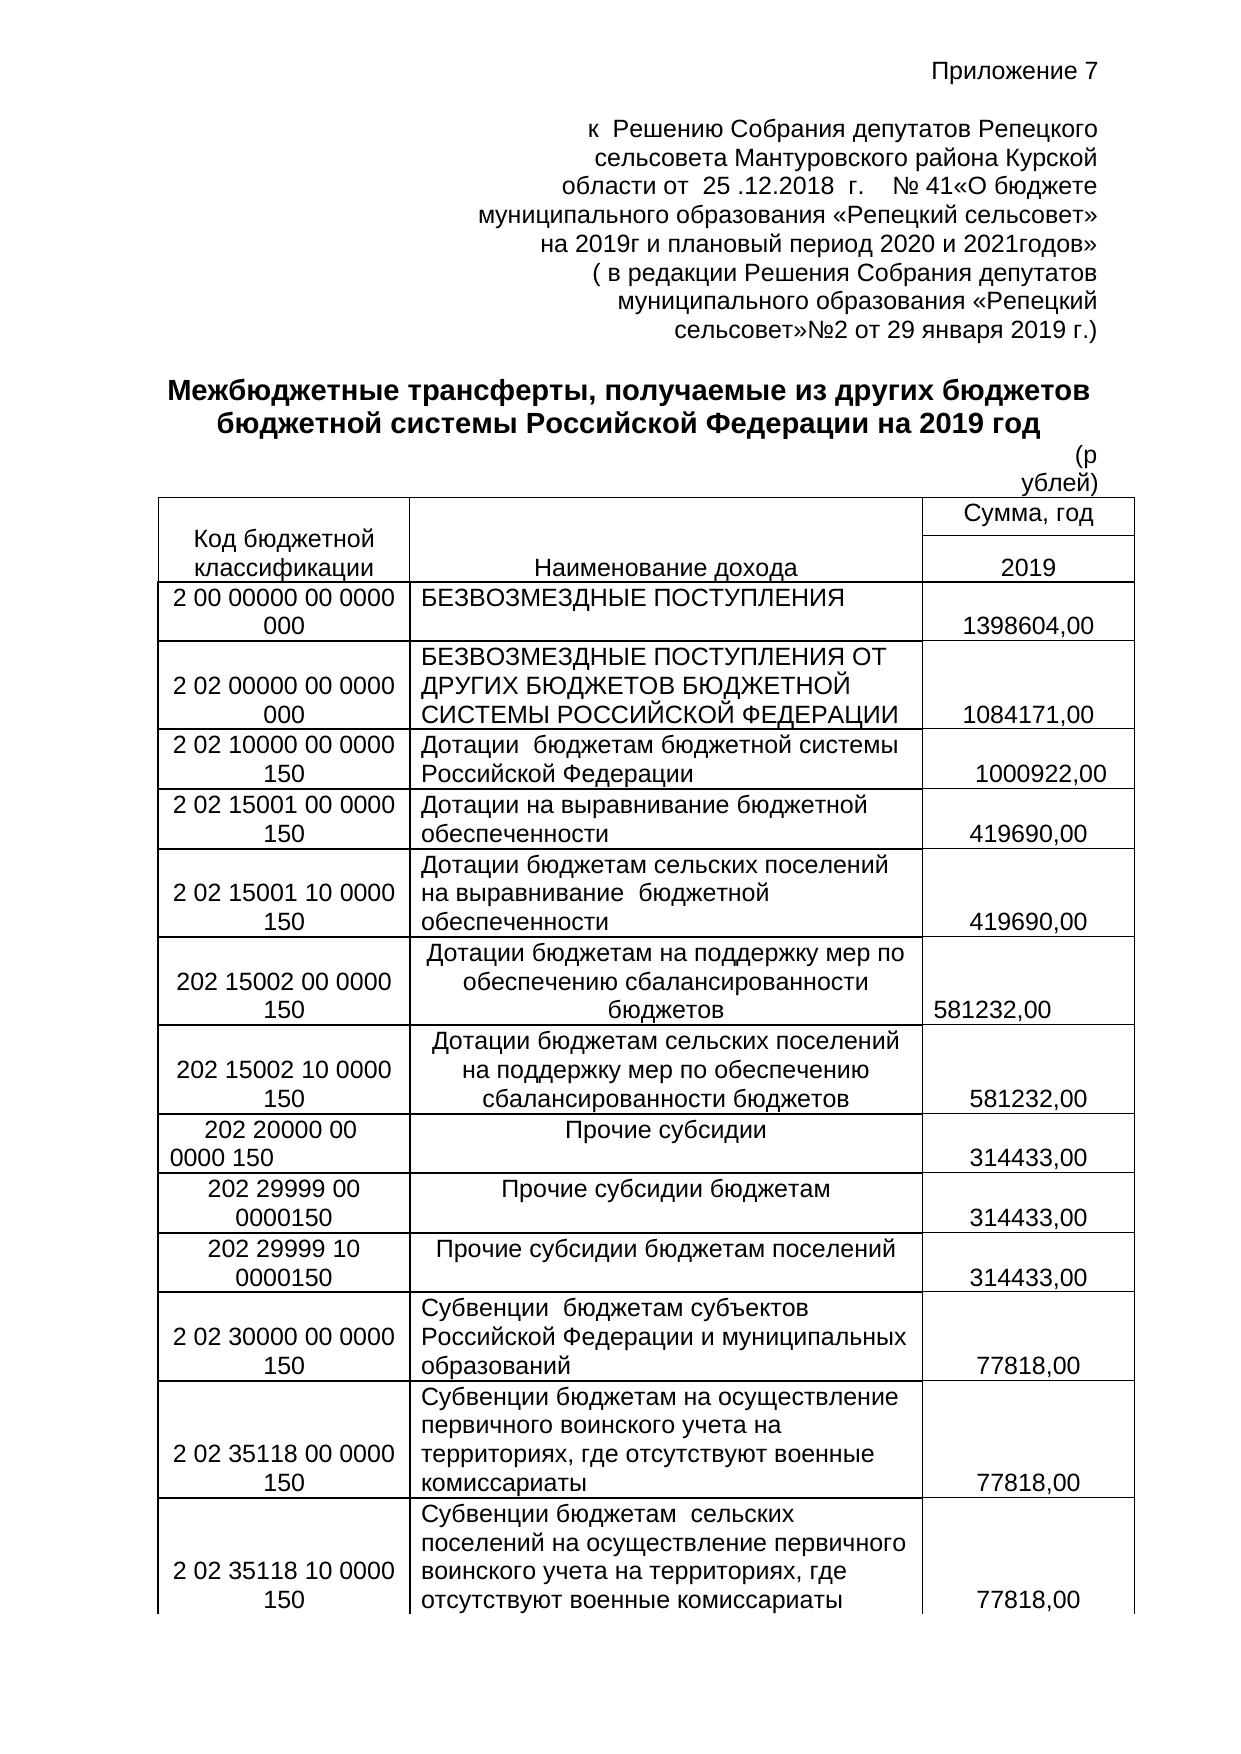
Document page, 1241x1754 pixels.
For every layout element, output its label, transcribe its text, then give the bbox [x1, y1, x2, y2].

table_cell 2 02 10000 00 0000 150 [159, 730, 409, 788]
table_cell БЕЗВОЗМЕЗДНЫЕ ПОСТУПЛЕНИЯ ОТ ДРУГИХ БЮДЖЕТОВ БЮДЖЕТНОЙ СИСТЕМЫ РОССИЙСКОЙ ФЕДЕРАЦИИ [411, 642, 922, 728]
table_cell 1000922,00 [923, 729, 1134, 788]
table_cell 202 29999 10 0000150 [159, 1234, 409, 1291]
table_cell 202 15002 00 0000 150 [159, 938, 409, 1024]
text на 2019г и плановый период 2020 и 2021годов» [159, 229, 1098, 257]
text Межбюджетные трансферты, получаемые из других бюджетов [159, 372, 1098, 406]
table_cell 202 20000 00 0000 150 [159, 1115, 409, 1172]
table_header Наименование дохода [410, 498, 922, 581]
table_header Код бюджетной классификации [159, 498, 409, 581]
text сельсовет»№2 от 29 января 2019 г.) [159, 315, 1098, 344]
text сельсовета Мантуровского района Курской [159, 142, 1098, 171]
table_cell Дотации бюджетам сельских поселений на поддержку мер по обеспечению сбалансированности бюджетов [411, 1026, 922, 1112]
table_cell Дотации бюджетам на поддержку мер по обеспечению сбалансированности бюджетов [411, 938, 922, 1024]
table_cell 2 02 15001 10 0000 150 [159, 850, 409, 936]
text (рублей) [159, 439, 1098, 497]
table_cell 2 00 00000 00 0000 000 [159, 583, 409, 640]
table_cell 419690,00 [923, 789, 1134, 847]
table_cell 419690,00 [923, 849, 1134, 936]
table_cell 1084171,00 [923, 641, 1134, 728]
table_header Сумма, год [923, 498, 1134, 534]
table_cell 77818,00 [923, 1292, 1134, 1379]
table_cell 314433,00 [923, 1173, 1134, 1232]
table_cell Субвенции бюджетам субъектов Российской Федерации и муниципальных образований [411, 1293, 922, 1379]
text Приложение 7 [159, 56, 1098, 85]
table_cell Прочие субсидии бюджетам поселений [411, 1234, 922, 1291]
table_cell 2 02 30000 00 0000 150 [159, 1293, 409, 1379]
table_cell 77818,00 [923, 1381, 1134, 1497]
table_cell 1398604,00 [923, 583, 1134, 640]
text бюджетной системы Российской Федерации на 2019 год [159, 406, 1098, 439]
text области от 25 .12.2018 г. № 41«О бюджете [159, 171, 1098, 200]
text ( в редакции Решения Собрания депутатов [159, 257, 1098, 286]
text к Решению Собрания депутатов Репецкого [159, 85, 1098, 142]
table_cell Дотации бюджетам бюджетной системы Российской Федерации [411, 730, 922, 788]
text муниципального образования «Репецкий [159, 286, 1098, 315]
table_cell 2 02 15001 00 0000 150 [159, 790, 409, 847]
text муниципального образования «Репецкий сельсовет» [159, 200, 1098, 229]
table_cell Субвенции бюджетам на осуществление первичного воинского учета на территориях, где отсутствуют военные комиссариаты [411, 1382, 922, 1497]
table_cell Дотации на выравнивание бюджетной обеспеченности [411, 790, 922, 847]
table_cell 314433,00 [923, 1233, 1134, 1291]
table_cell 202 15002 10 0000 150 [159, 1026, 409, 1112]
table_cell 2 02 00000 00 0000 000 [159, 642, 409, 728]
table_cell 2 02 35118 10 0000 150 [159, 1499, 409, 1614]
table_cell Прочие субсидии [411, 1115, 922, 1172]
table_cell 202 29999 00 0000150 [159, 1174, 409, 1232]
table_cell 581232,00 [923, 1025, 1134, 1112]
table_cell Дотации бюджетам сельских поселений на выравнивание бюджетной обеспеченности [411, 850, 922, 936]
table_cell 581232,00 [923, 937, 1134, 1024]
table_cell 2 02 35118 00 0000 150 [159, 1382, 409, 1497]
table_cell Субвенции бюджетам сельских поселений на осуществление первичного воинского учета на территориях, где отсутствуют военные комиссариаты [411, 1499, 922, 1614]
table_cell Прочие субсидии бюджетам [411, 1174, 922, 1232]
table_cell 2019 [923, 536, 1134, 581]
table_cell БЕЗВОЗМЕЗДНЫЕ ПОСТУПЛЕНИЯ [411, 583, 922, 640]
table_cell 77818,00 [923, 1498, 1134, 1614]
table_cell 314433,00 [923, 1114, 1134, 1172]
